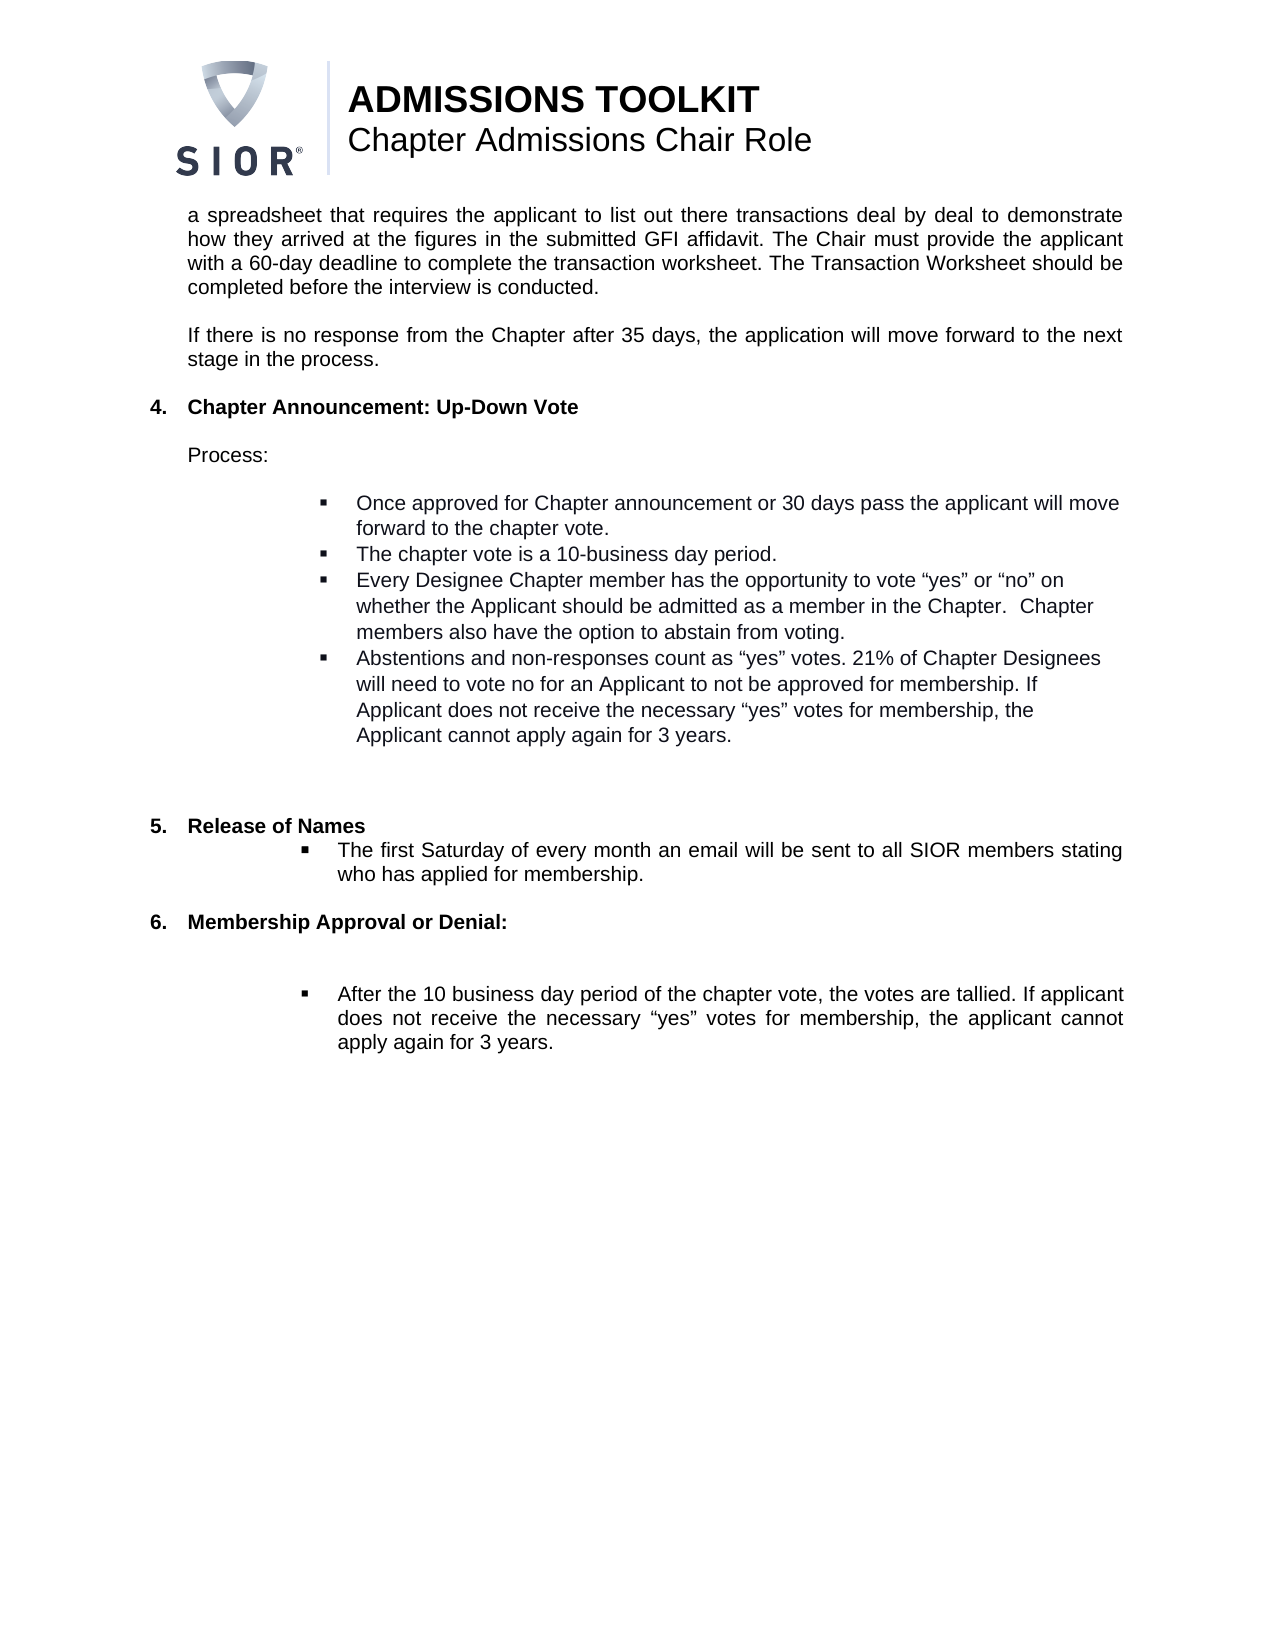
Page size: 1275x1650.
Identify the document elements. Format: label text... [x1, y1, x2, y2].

list After the 10 business day period of the chapter vote, the votes are tallied. If applicant does not receive the necessary “yes” votes for membership, the applicant cannot apply again for 3 years. [300, 981, 1125, 1053]
text If there is no response from the Chapter after 35 days, the application will move forward to the next stage in the process. [187, 323, 1125, 371]
list Chapter Announcement: Up-Down Vote [150, 394, 1125, 418]
list Every Designee Chapter member has the opportunity to vote “yes” or “no” on whether the Applicant should be admitted as a member in the Chapter. Chapter members also have the option to abstain from voting. [319, 568, 1125, 644]
list The first Saturday of every month an email will be sent to all SIOR members stating who has applied for membership. [300, 838, 1125, 886]
list Release of Names [150, 814, 1125, 838]
list Abstentions and non-responses count as “yes” votes. 21% of Chapter Designees will need to vote no for an Applicant to not be approved for membership. If Applicant does not receive the necessary “yes” votes for membership, the Applicant cannot apply again for 3 years. [319, 646, 1125, 747]
list Process: [187, 442, 1125, 466]
picture [176, 61, 303, 176]
list The chapter vote is a 10-business day period. [319, 542, 1125, 566]
list Once approved for Chapter announcement or 30 days pass the applicant will move forward to the chapter vote. [319, 490, 1125, 540]
list Membership Approval or Denial: [150, 909, 1125, 933]
